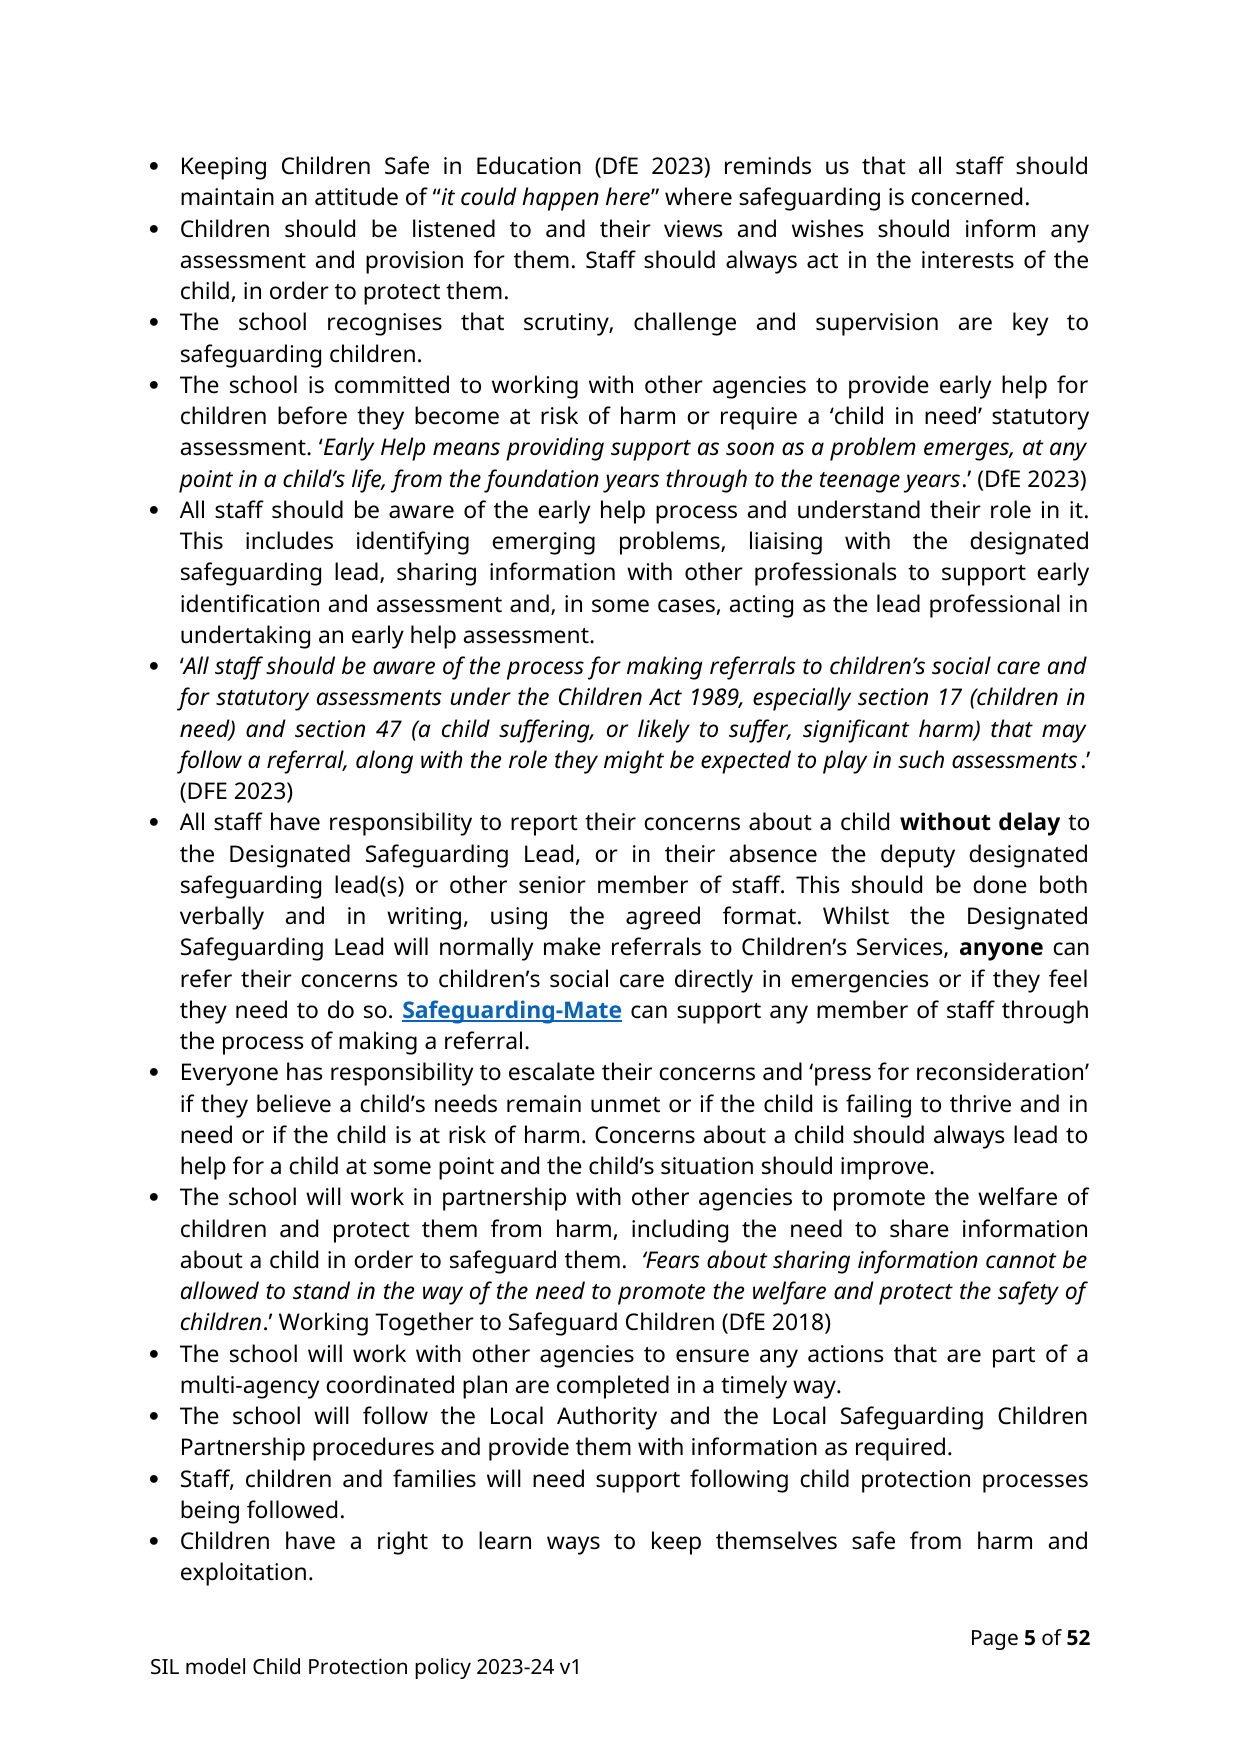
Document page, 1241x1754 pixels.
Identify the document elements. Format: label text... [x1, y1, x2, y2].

list Staff, children and families will need support following child protection processes being followed. [150, 1462, 1090, 1525]
list Children should be listened to and their views and wishes should inform any assessment and provision for them. Staff should always act in the interests of the child, in order to protect them. [150, 212, 1090, 306]
list Everyone has responsibility to escalate their concerns and ‘press for reconsideration’ if they believe a child’s needs remain unmet or if the child is failing to thrive and in need or if the child is at risk of harm. Concerns about a child should always lead to help for a child at some point and the child’s situation should improve. [150, 1056, 1090, 1181]
list The school will follow the Local Authority and the Local Safeguarding Children Partnership procedures and provide them with information as required. [150, 1400, 1090, 1462]
list The school will work in partnership with other agencies to promote the welfare of children and protect them from harm, including the need to share information about a child in order to safeguard them. ‘Fears about sharing information cannot be allowed to stand in the way of the need to promote the welfare and protect the safety of children.’ Working Together to Safeguard Children (DfE 2018) [150, 1181, 1090, 1337]
list Children have a right to learn ways to keep themselves safe from harm and exploitation. [150, 1525, 1090, 1587]
list The school will work with other agencies to ensure any actions that are part of a multi-agency coordinated plan are completed in a timely way. [150, 1337, 1090, 1400]
list ‘All staff should be aware of the process for making referrals to children’s social care and for statutory assessments under the Children Act 1989, especially section 17 (children in need) and section 47 (a child suffering, or likely to suffer, significant harm) that may follow a referral, along with the role they might be expected to play in such assessments.’ (DFE 2023) [150, 650, 1090, 806]
list The school recognises that scrutiny, challenge and supervision are key to safeguarding children. [150, 306, 1090, 369]
list Keeping Children Safe in Education (DfE 2023) reminds us that all staff should maintain an attitude of “it could happen here” where safeguarding is concerned. [150, 150, 1090, 212]
list The school is committed to working with other agencies to provide early help for children before they become at risk of harm or require a ‘child in need’ statutory assessment. ‘Early Help means providing support as soon as a problem emerges, at any point in a child’s life, from the foundation years through to the teenage years.’ (DfE 2023) [150, 369, 1090, 494]
list All staff should be aware of the early help process and understand their role in it. This includes identifying emerging problems, liaising with the designated safeguarding lead, sharing information with other professionals to support early identification and assessment and, in some cases, acting as the lead professional in undertaking an early help assessment. [150, 494, 1090, 650]
list All staff have responsibility to report their concerns about a child without delay to the Designated Safeguarding Lead, or in their absence the deputy designated safeguarding lead(s) or other senior member of staff. This should be done both verbally and in writing, using the agreed format. Whilst the Designated Safeguarding Lead will normally make referrals to Children’s Services, anyone can refer their concerns to children’s social care directly in emergencies or if they feel they need to do so. Safeguarding-Mate can support any member of staff through the process of making a referral. [150, 806, 1090, 1056]
